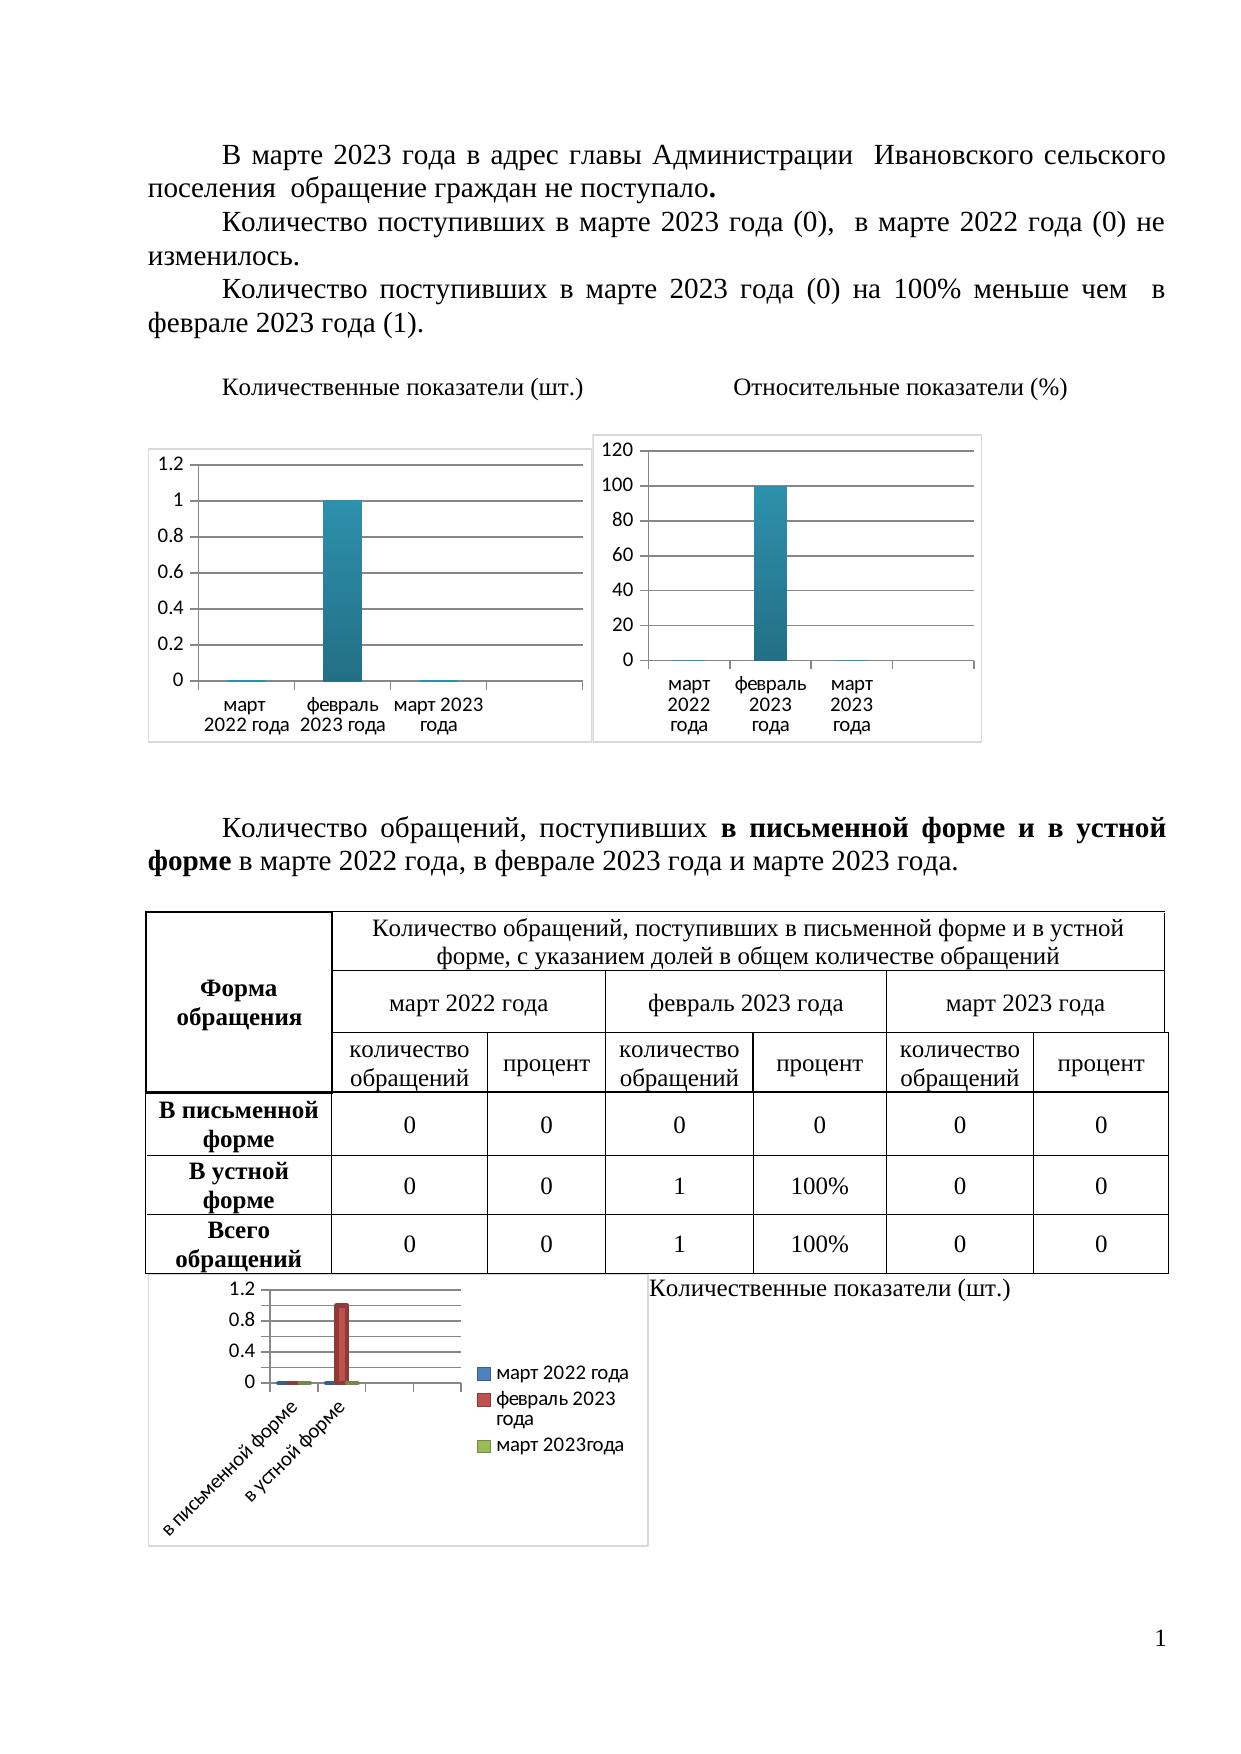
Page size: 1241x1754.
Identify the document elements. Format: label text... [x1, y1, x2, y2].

text В марте 2023 года в адрес главы Администрации Ивановского сельского поселения обращение граждан не поступало. [148, 137, 1167, 204]
table_cell 0 [488, 1093, 605, 1155]
table_cell количество обращений [887, 1033, 1033, 1091]
table_cell март 2022 года [333, 971, 605, 1032]
table_cell 0 [1034, 1093, 1168, 1155]
table_header Форма обращения [147, 913, 331, 1091]
table_cell 0 [887, 1156, 1033, 1214]
table_cell 1 [606, 1215, 753, 1272]
table_header Количество обращений, поступивших в письменной форме и в устной форме, с указанием долей в общем количестве обращений [333, 912, 1164, 970]
table_cell 0 [332, 1093, 487, 1155]
table_cell 100% [754, 1215, 886, 1272]
text Количество поступивших в марте 2023 года (0), в марте 2022 года (0) не изменилось. [148, 204, 1167, 271]
table_cell Всего обращений [146, 1214, 331, 1272]
table_cell 0 [887, 1093, 1033, 1155]
table_cell 0 [1034, 1156, 1168, 1214]
text Количественные показатели (шт.) [148, 1274, 1167, 1566]
table_cell 0 [754, 1093, 886, 1155]
table_cell март 2023 года [887, 971, 1164, 1032]
table_cell 0 [488, 1215, 605, 1272]
table_cell количество обращений [606, 1033, 752, 1091]
table_cell 0 [332, 1156, 487, 1214]
table_cell 0 [332, 1215, 487, 1272]
table_cell февраль 2023 года [606, 971, 886, 1032]
table_cell В письменной форме [146, 1094, 331, 1155]
text Количественные показатели (шт.) Относительные показатели (%) [148, 372, 1167, 401]
table_cell процент [488, 1033, 605, 1091]
table_cell процент [754, 1033, 886, 1091]
table_cell процент [1034, 1033, 1168, 1091]
table_cell 0 [606, 1093, 753, 1155]
table_cell 0 [1034, 1215, 1168, 1272]
table_cell В устной форме [146, 1155, 331, 1214]
text Количество обращений, поступивших в письменной форме и в устной форме в марте 2022 года, в феврале 2023 года и марте 2023 года. [148, 810, 1167, 877]
table_cell количество обращений [333, 1033, 487, 1091]
text Количество поступивших в марте 2023 года (0) на 100% меньше чем в феврале 2023 года (1). [148, 271, 1167, 338]
table_cell 100% [754, 1156, 886, 1214]
table_cell 0 [488, 1156, 605, 1214]
table_cell 1 [606, 1156, 753, 1214]
table_cell 0 [887, 1215, 1033, 1272]
